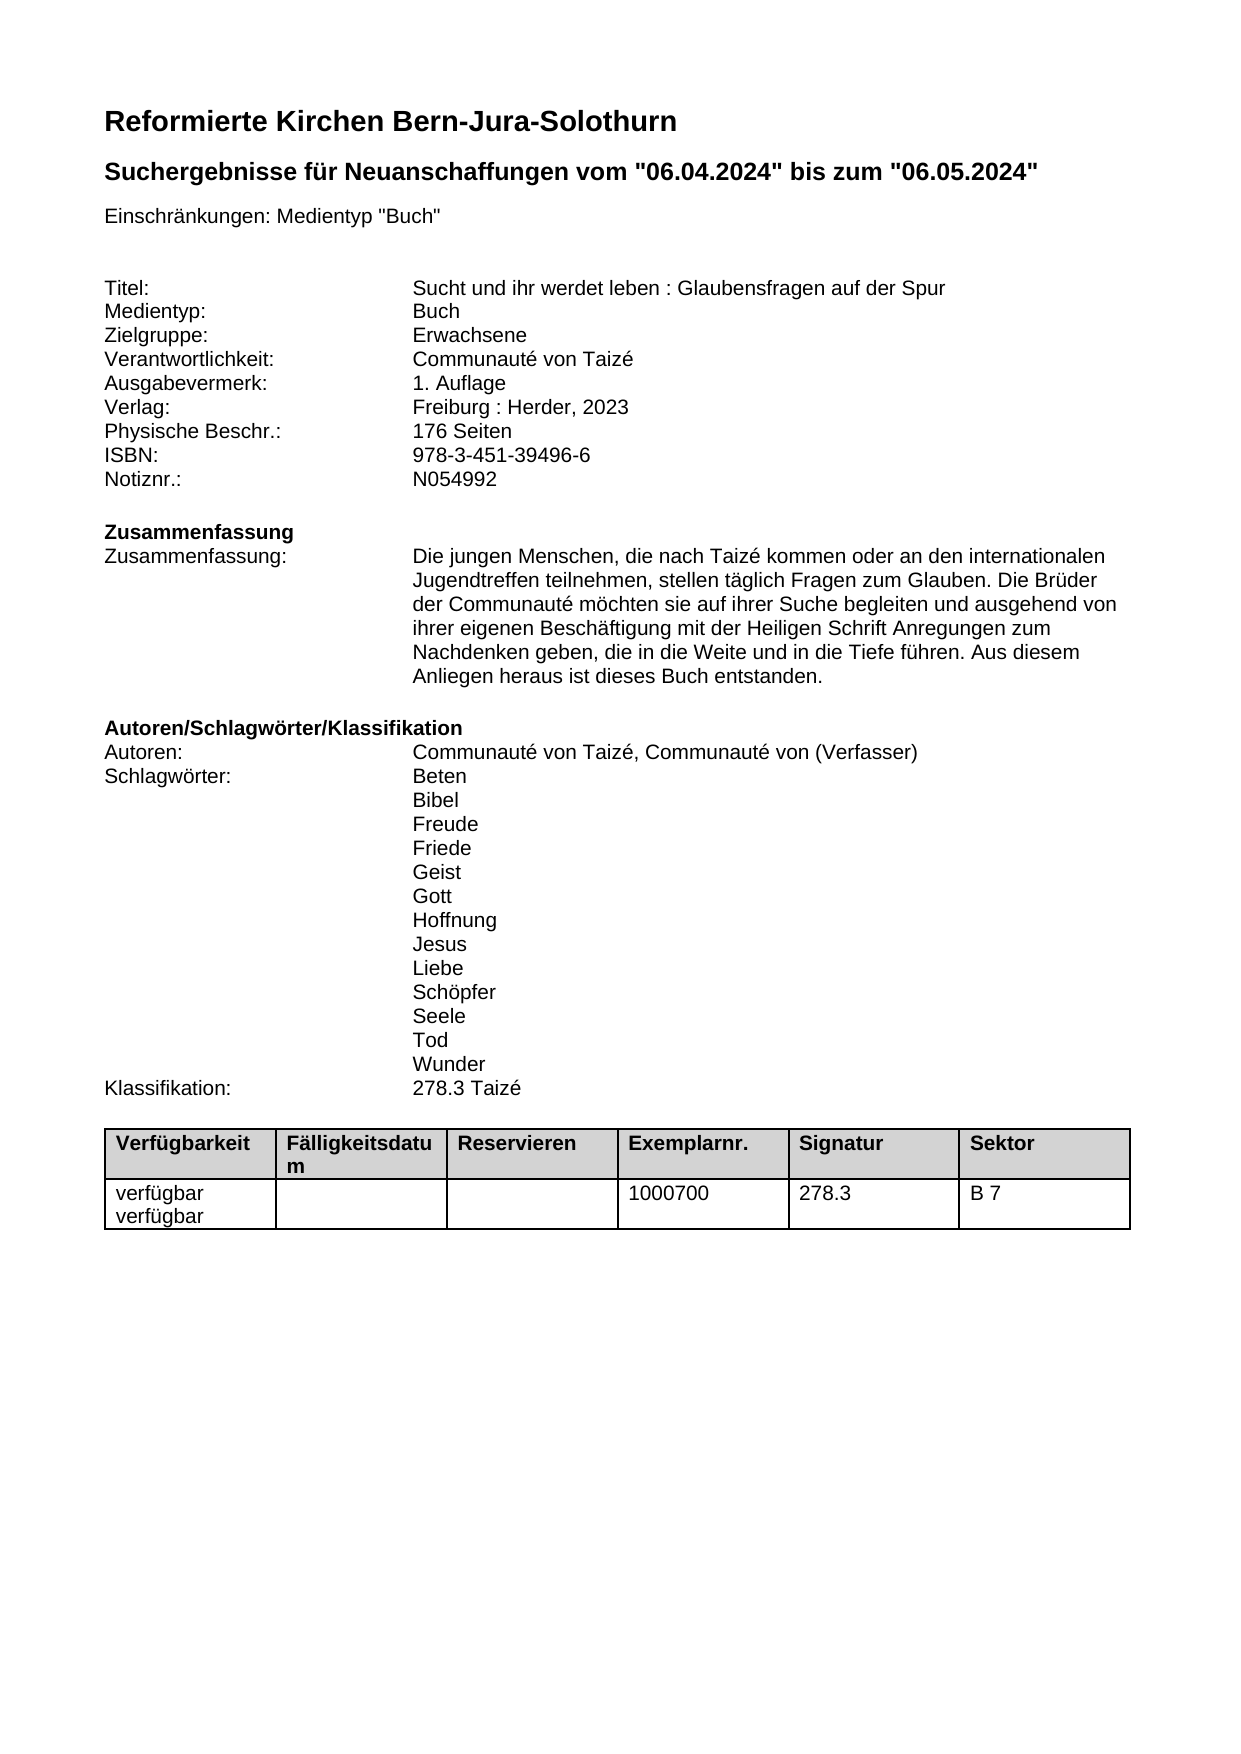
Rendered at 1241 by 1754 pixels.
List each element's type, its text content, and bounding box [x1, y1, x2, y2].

table_cell Ausgabevermerk: [104, 371, 412, 395]
table_cell Verantwortlichkeit: [104, 347, 412, 371]
table_cell Freiburg : Herder, 2023 [413, 395, 1133, 419]
table_cell B 7 [960, 1180, 1129, 1228]
table_header Signatur [790, 1130, 958, 1178]
table_cell [277, 1180, 446, 1228]
table_cell [448, 1180, 617, 1228]
table_cell N054992 [413, 467, 1133, 491]
table_cell 1000700 [619, 1180, 788, 1228]
table_header Titel: [104, 275, 412, 299]
table_cell 278.3 Taizé [413, 1076, 1133, 1099]
table_cell Verlag: [104, 395, 412, 419]
table_cell Notiznr.: [104, 467, 412, 491]
table_cell ISBN: [104, 443, 412, 467]
table_cell Medientyp: [104, 299, 412, 323]
table_header Zusammenfassung [104, 520, 1133, 544]
table_cell Autoren: [104, 740, 412, 764]
text Suchergebnisse für Neuanschaffungen vom "06.04.2024" bis zum "06.05.2024" [104, 156, 1136, 185]
table_cell Die jungen Menschen, die nach Taizé kommen oder an den internationalen Jugendtreffen teilnehmen, stellen täglich Fragen zum Glauben. Die Brüder der Communauté möchten sie auf ihrer Suche begleiten und ausgehend von ihrer eigenen Beschäftigung mit der Heiligen Schrift Anregungen zum Nachdenken geben, die in die Weite und in die Tiefe führen. Aus diesem Anliegen heraus ist dieses Buch entstanden. [413, 544, 1133, 687]
table_header Fälligkeitsdatum [277, 1130, 446, 1178]
table_cell Physische Beschr.: [104, 419, 412, 443]
table_cell Schlagwörter: [104, 764, 412, 1076]
table_cell Klassifikation: [104, 1076, 412, 1099]
table_header Sektor [960, 1130, 1129, 1178]
table_cell Erwachsene [413, 323, 1133, 347]
table_cell Beten Bibel Freude Friede Geist Gott Hoffnung Jesus Liebe Schöpfer Seele Tod Wunder [413, 764, 1133, 1076]
table_header Sucht und ihr werdet leben : Glaubensfragen auf der Spur [413, 275, 1133, 299]
table_header Exemplarnr. [619, 1130, 788, 1178]
table_cell Communauté von Taizé, Communauté von (Verfasser) [413, 740, 1133, 764]
text Reformierte Kirchen Bern-Jura-Solothurn [104, 104, 1136, 138]
table_cell 176 Seiten [413, 419, 1133, 443]
table_header Verfügbarkeit [106, 1130, 275, 1178]
table_cell 978-3-451-39496-6 [413, 443, 1133, 467]
table_cell 278.3 [790, 1180, 958, 1228]
table_cell verfügbar verfügbar [106, 1180, 275, 1228]
table_header Autoren/Schlagwörter/Klassifikation [104, 716, 1133, 740]
table_cell 1. Auflage [413, 371, 1133, 395]
text Einschränkungen: Medientyp "Buch" [104, 204, 1136, 228]
table_cell Buch [413, 299, 1133, 323]
table_cell Zielgruppe: [104, 323, 412, 347]
table_cell Zusammenfassung: [104, 544, 412, 687]
table_header Reservieren [448, 1130, 617, 1178]
table_cell Communauté von Taizé [413, 347, 1133, 371]
